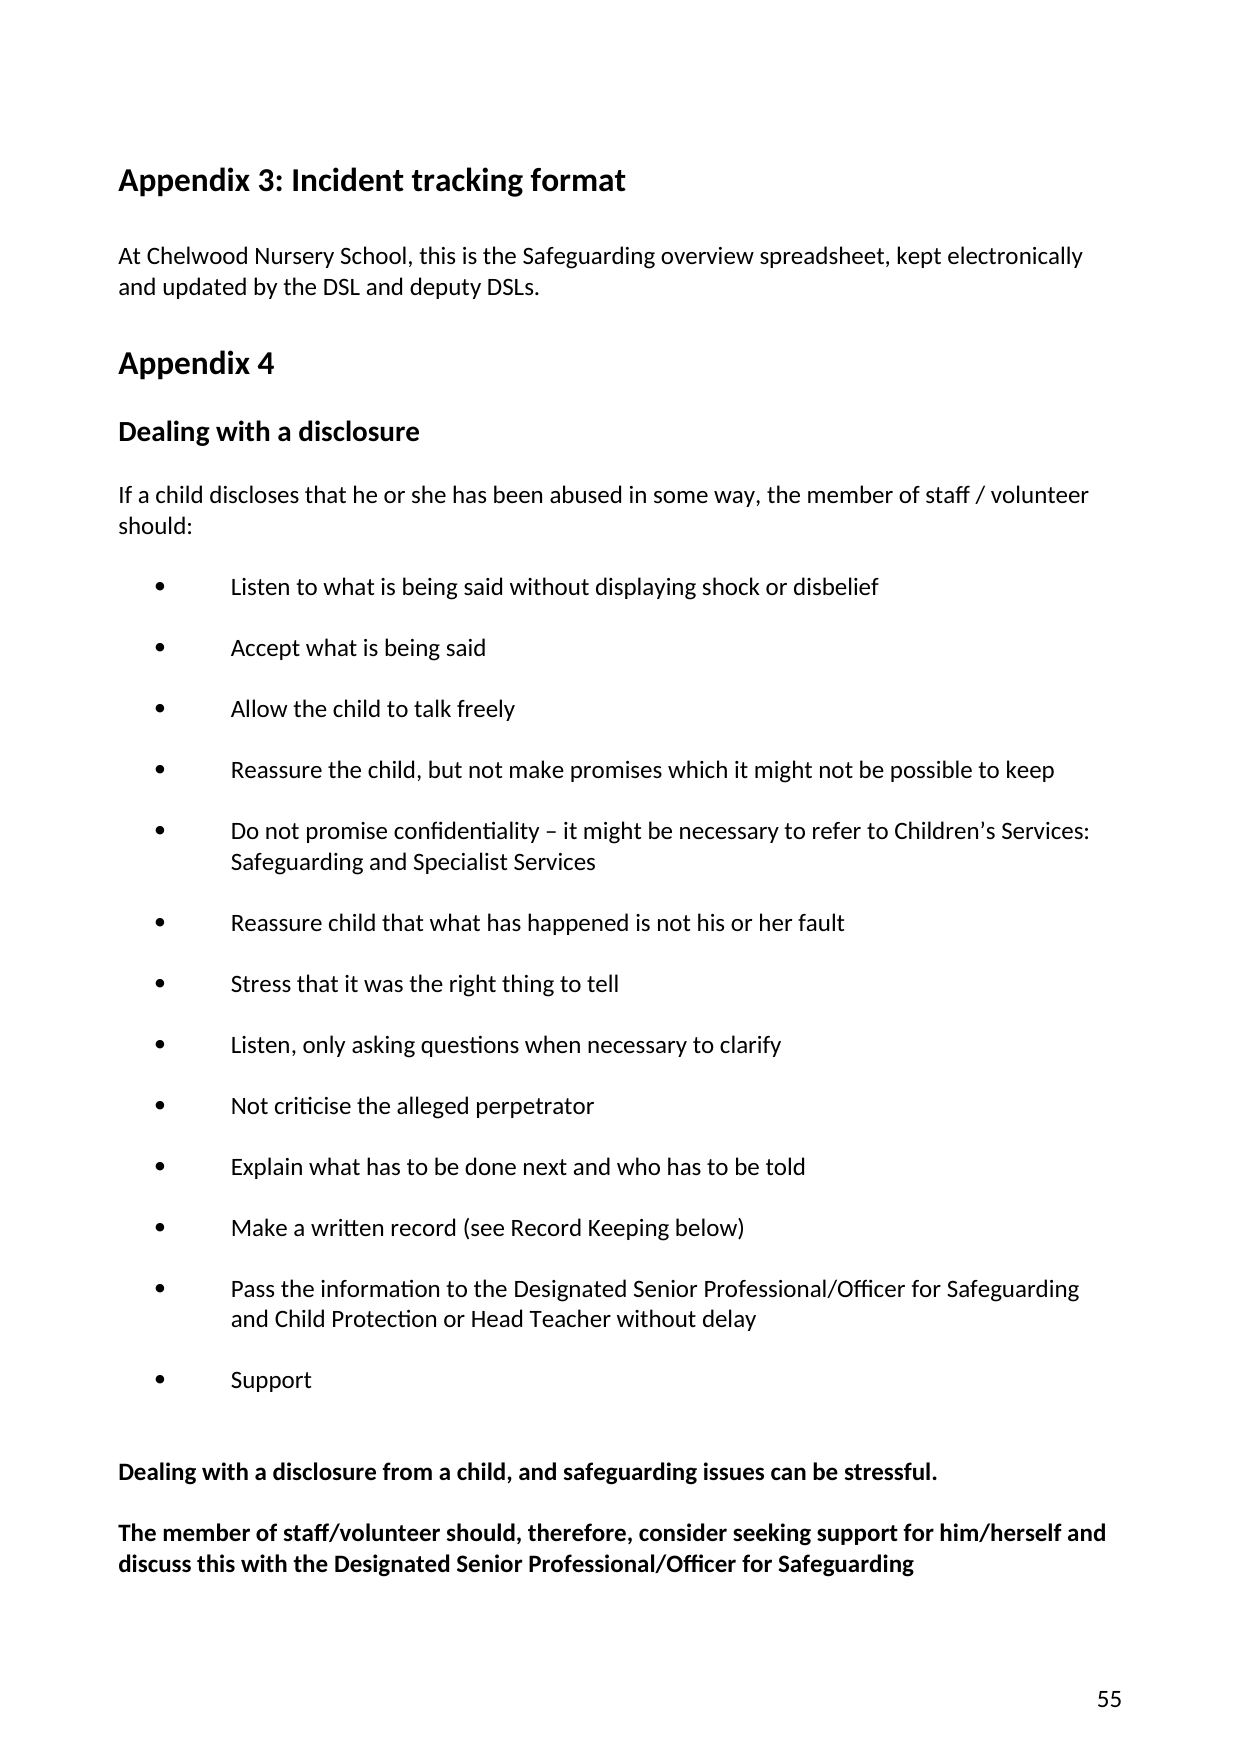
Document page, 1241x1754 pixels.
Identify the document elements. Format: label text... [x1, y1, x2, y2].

list Make a written record (see Record Keeping below) [156, 1212, 1122, 1242]
list Not criticise the alleged perpetrator [156, 1090, 1122, 1120]
text Appendix 3: Incident tracking format [118, 159, 1122, 199]
text The member of staff/volunteer should, therefore, consider seeking support for him/herself and discuss this with the Designated Senior Professional/Officer for Safeguarding [118, 1517, 1122, 1578]
list Listen, only asking questions when necessary to clarify [156, 1029, 1122, 1059]
list Listen to what is being said without displaying shock or disbelief [156, 571, 1122, 602]
text If a child discloses that he or she has been abused in some way, the member of staff / volunteer should: [118, 479, 1122, 541]
text Dealing with a disclosure [118, 413, 1122, 449]
list Do not promise confidentiality – it might be necessary to refer to Children’s Services: Safeguarding and Specialist Services [156, 815, 1122, 876]
list Accept what is being said [156, 632, 1122, 663]
list Support [156, 1364, 1122, 1395]
text Appendix 4 [118, 342, 1122, 383]
list Reassure child that what has happened is not his or her fault [156, 907, 1122, 937]
list Stress that it was the right thing to tell [156, 968, 1122, 998]
list Pass the information to the Designated Senior Professional/Officer for Safeguarding and Child Protection or Head Teacher without delay [156, 1273, 1122, 1334]
list Explain what has to be done next and who has to be told [156, 1151, 1122, 1181]
text At Chelwood Nursery School, this is the Safeguarding overview spreadsheet, kept electronically and updated by the DSL and deputy DSLs. [118, 240, 1122, 301]
text Dealing with a disclosure from a child, and safeguarding issues can be stressful. [118, 1456, 1122, 1487]
list Reassure the child, but not make promises which it might not be possible to keep [156, 754, 1122, 785]
list Allow the child to talk freely [156, 693, 1122, 724]
